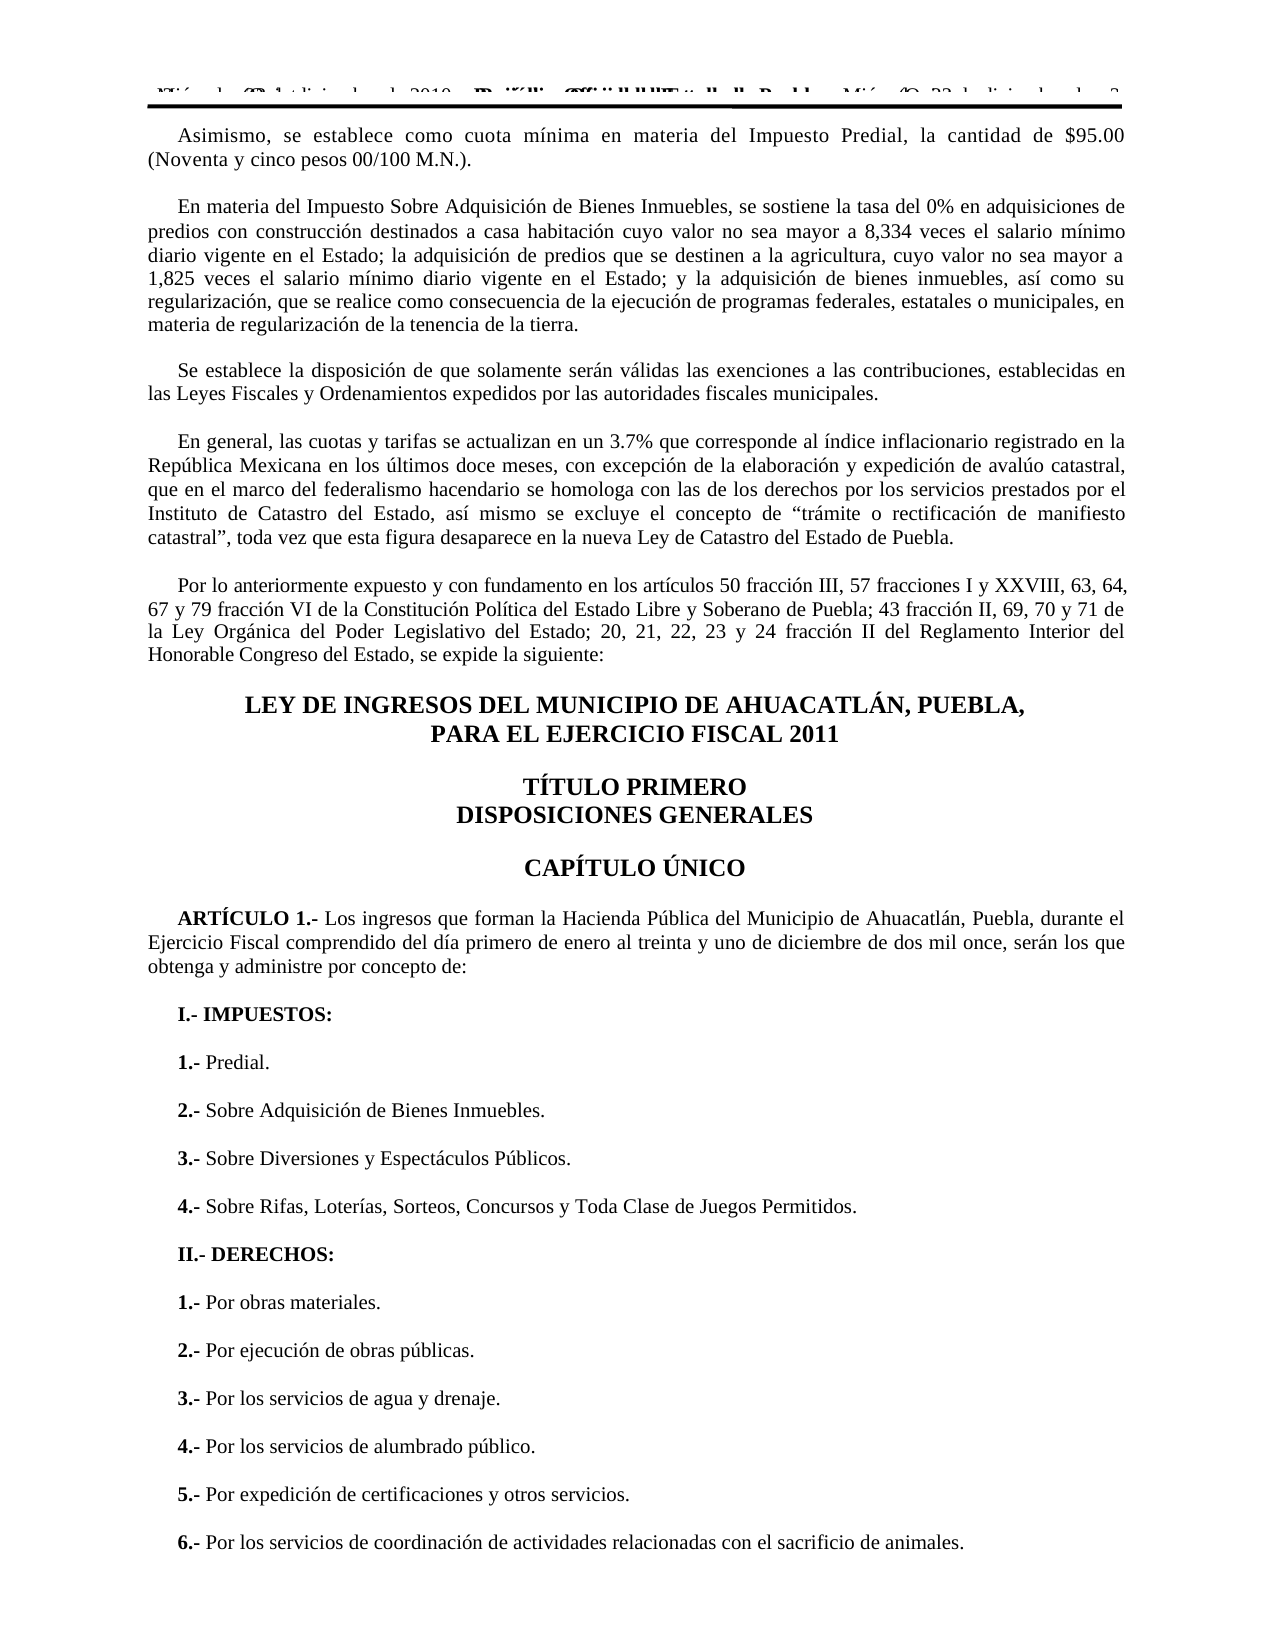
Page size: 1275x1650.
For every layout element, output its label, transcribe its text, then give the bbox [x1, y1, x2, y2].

text 1.- Predial. [177, 1050, 1135, 1074]
text 4.- Por los servicios de alumbrado público. [177, 1434, 1135, 1458]
text 67 y 79 fracción VI de la Constitución Política del Estado Libre y Soberano de Puebla; 43 fracción II, 69, 70 y 71 de la Ley Orgánica del Poder Legislativo del Estado; 20, 21, 22, 23 y 24 fracción II del Reglamento Interior del Honorable Congreso del Estado, se expide la siguiente: [148, 598, 1125, 666]
text 2.- Por ejecución de obras públicas. [177, 1338, 1135, 1362]
text En materia del Impuesto Sobre Adquisición de Bienes Inmuebles, se sostiene la tasa del 0% en adquisiciones de predios con construcción destinados a casa habitación cuyo valor no sea mayor a 8,334 veces el salario mínimo diario vigente en el Estado; la adquisición de predios que se destinen a la agricultura, cuyo valor no sea mayor a [148, 194, 1125, 267]
text TÍTULO PRIMERO DISPOSICIONES GENERALES [454, 772, 815, 829]
text 2.- Sobre Adquisición de Bienes Inmuebles. [177, 1098, 1135, 1122]
text LEY DE INGRESOS DEL MUNICIPIO DE AHUACATLÁN, PUEBLA, PARA EL EJERCICIO FISCAL 2011 [243, 690, 1027, 748]
text CAPÍTULO ÚNICO [520, 853, 749, 882]
text 3.- Por los servicios de agua y drenaje. [177, 1386, 1135, 1410]
text 6.- Por los servicios de coordinación de actividades relacionadas con el sacrificio de animales. [177, 1530, 1135, 1554]
text 1.- Por obras materiales. [177, 1290, 1135, 1314]
text 4.- Sobre Rifas, Loterías, Sorteos, Concursos y Toda Clase de Juegos Permitidos. [177, 1194, 1135, 1218]
text Asimismo, se establece como cuota mínima en materia del Impuesto Predial, la cantidad de $95.00 (Noventa y cinco pesos 00/100 M.N.). [148, 122, 1125, 171]
text Se establece la disposición de que solamente serán válidas las exenciones a las contribuciones, establecidas en las Leyes Fiscales y Ordenamientos expedidos por las autoridades fiscales municipales. [148, 359, 1125, 405]
text II.- DERECHOS: [177, 1242, 1135, 1266]
text 3.- Sobre Diversiones y Espectáculos Públicos. [177, 1146, 1135, 1170]
text Por lo anteriormente expuesto y con fundamento en los artículos 50 fracción III, 57 fracciones I y XXVIII, 63, 64, [177, 573, 1135, 597]
text I.- IMPUESTOS: [177, 1002, 1135, 1026]
text 5.- Por expedición de certificaciones y otros servicios. [177, 1482, 1135, 1506]
text En general, las cuotas y tarifas se actualizan en un 3.7% que corresponde al índice inflacionario registrado en la República Mexicana en los últimos doce meses, con excepción de la elaboración y expedición de avalúo catastral, que en el marco del federalismo hacendario se homologa con las de los derechos por los servicios prestados por el Instituto de Catastro del Estado, así mismo se excluye el concepto de “trámite o rectificación de manifiesto catastral”, toda vez que esta figura desaparece en la nueva Ley de Catastro del Estado de Puebla. [148, 429, 1126, 549]
text ARTÍCULO 1.- Los ingresos que forman la Hacienda Pública del Municipio de Ahuacatlán, Puebla, durante el Ejercicio Fiscal comprendido del día primero de enero al treinta y uno de diciembre de dos mil once, serán los que obtenga y administre por concepto de: [148, 906, 1125, 978]
text 1,825 veces el salario mínimo diario vigente en el Estado; y la adquisición de bienes inmuebles, así como su regularización, que se realice como consecuencia de la ejecución de programas federales, estatales o municipales, en materia de regularización de la tenencia de la tierra. [148, 267, 1126, 336]
